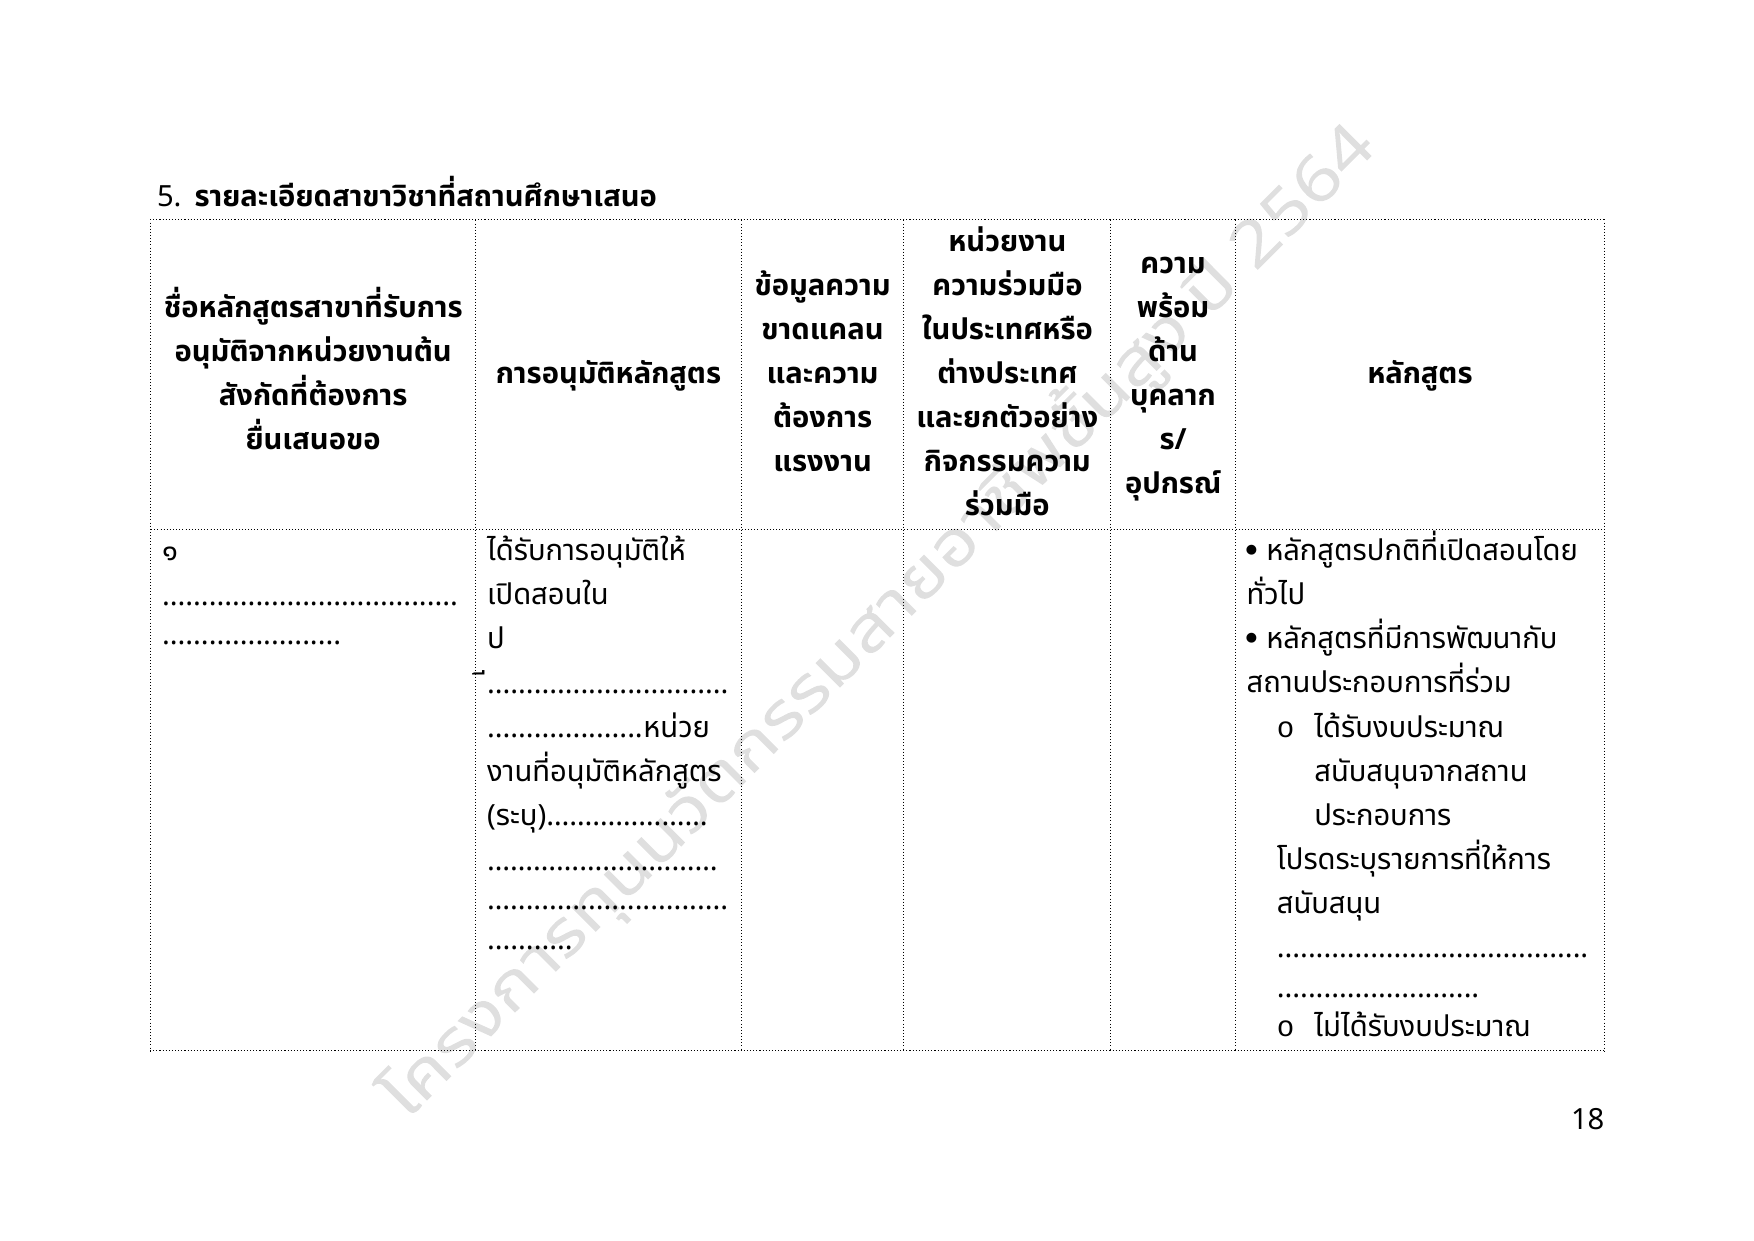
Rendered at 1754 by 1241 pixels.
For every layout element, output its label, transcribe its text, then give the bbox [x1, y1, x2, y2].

table_cell [1111, 529, 1235, 1050]
table_cell [904, 529, 1111, 1050]
table_cell ๑............................................................. [151, 529, 476, 1050]
table_cell ได้รับการอนุมัติให้เปิดสอนในปี...................................................หน่วยงานที่อนุมัติหลักสูตร (ระบุ)………………………………………………....................................... [476, 529, 741, 1050]
table_header ชื่อหลักสูตรสาขาที่รับการอนุมัติจากหน่วยงานต้นสังกัดที่ต้องการ ยื่นเสนอขอ [151, 219, 476, 529]
list รายละเอียดสาขาวิชาที่สถานศึกษาเสนอ [157, 175, 1604, 219]
table_header หน่วยงาน ความร่วมมือ ในประเทศหรือต่างประเทศและยกตัวอย่างกิจกรรมความร่วมมือ [904, 219, 1111, 529]
table_header หลักสูตร [1235, 219, 1604, 529]
table_header ความพร้อมด้านบุคลากร/ อุปกรณ์ [1111, 219, 1235, 529]
table_cell [741, 529, 904, 1050]
table_cell หลักสูตรปกติที่เปิดสอนโดยทั่วไป หลักสูตรที่มีการพัฒนากับสถานประกอบการที่ร่วม ได้รับงบประมาณสนับสนุนจากสถานประกอบการ โปรดระบุรายการที่ให้การสนับสนุน .................................................................. ไม่ได้รับงบประมาณสนับสนุนจากสถานประกอบการ หลักสูตรที่มีโครงการความร่วมมือผลิตบุคลากรให้กับสถานประกอบการที่มีความชัดเจนและรับประกันการมีงานทำของผู้รับทุนหลังจบการศึกษา ระบุชื่อสถานประกอบการ.......................... (ขอให้ส่งรายละเอียดเพิ่มเติมหลักสูตรรายวิชาเพื่อการพิจารณาในเอกสารแนบ) [1235, 529, 1604, 1050]
table_header ข้อมูลความขาดแคลนและความต้องการแรงงาน [741, 219, 904, 529]
table_header การอนุมัติหลักสูตร [476, 219, 741, 529]
